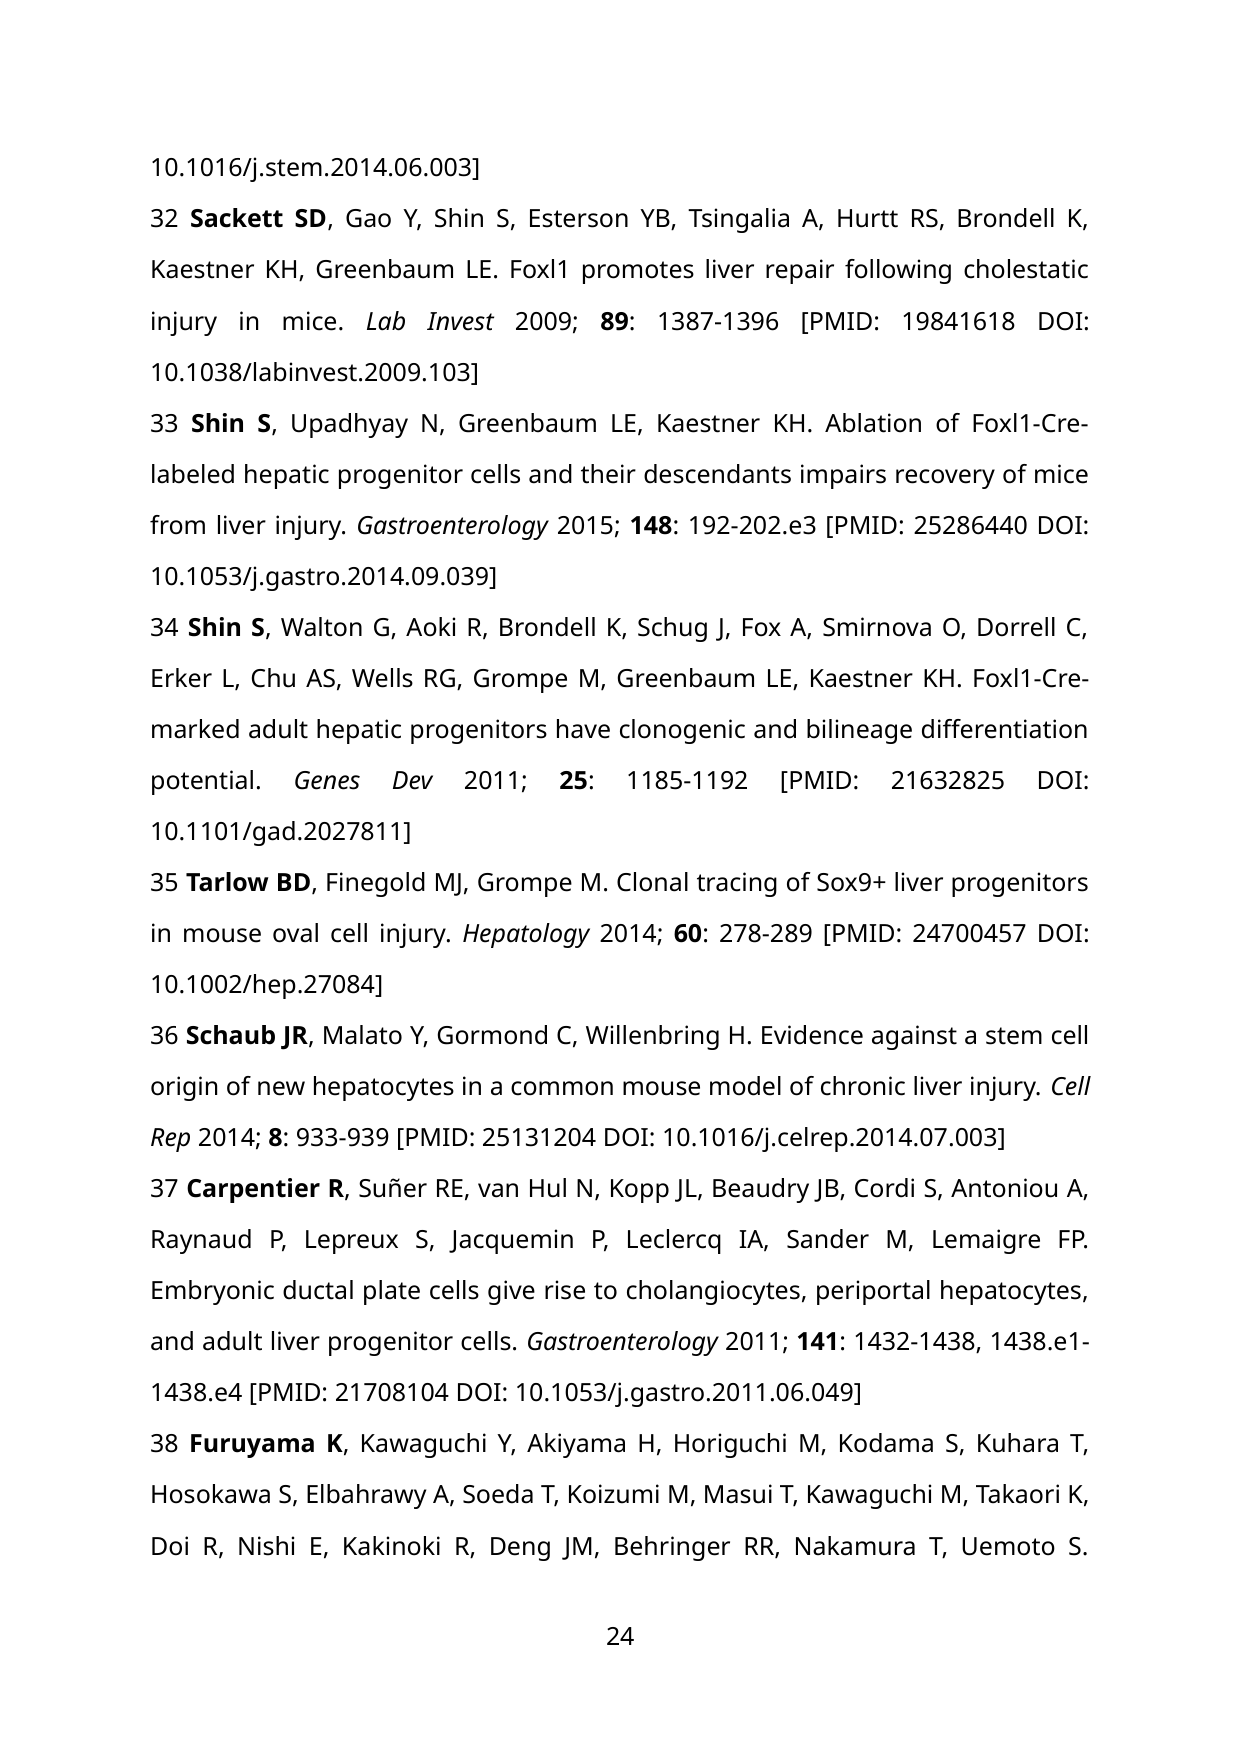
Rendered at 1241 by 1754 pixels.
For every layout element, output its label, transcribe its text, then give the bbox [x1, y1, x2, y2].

text 32 Sackett SD, Gao Y, Shin S, Esterson YB, Tsingalia A, Hurtt RS, Brondell K, Kaestner KH, Greenbaum LE. Foxl1 promotes liver repair following cholestatic injury in mice. Lab Invest 2009; 89: 1387-1396 [PMID: 19841618 DOI: 10.1038/labinvest.2009.103] [150, 201, 1090, 388]
text 35 Tarlow BD, Finegold MJ, Grompe M. Clonal tracing of Sox9+ liver progenitors in mouse oval cell injury. Hepatology 2014; 60: 278-289 [PMID: 24700457 DOI: 10.1002/hep.27084] [150, 864, 1090, 1001]
text 37 Carpentier R, Suñer RE, van Hul N, Kopp JL, Beaudry JB, Cordi S, Antoniou A, Raynaud P, Lepreux S, Jacquemin P, Leclercq IA, Sander M, Lemaigre FP. Embryonic ductal plate cells give rise to cholangiocytes, periportal hepatocytes, and adult liver progenitor cells. Gastroenterology 2011; 141: 1432-1438, 1438.e1-1438.e4 [PMID: 21708104 DOI: 10.1053/j.gastro.2011.06.049] [150, 1171, 1090, 1409]
text 33 Shin S, Upadhyay N, Greenbaum LE, Kaestner KH. Ablation of Foxl1-Cre-labeled hepatic progenitor cells and their descendants impairs recovery of mice from liver injury. Gastroenterology 2015; 148: 192-202.e3 [PMID: 25286440 DOI: 10.1053/j.gastro.2014.09.039] [150, 405, 1090, 592]
text 34 Shin S, Walton G, Aoki R, Brondell K, Schug J, Fox A, Smirnova O, Dorrell C, Erker L, Chu AS, Wells RG, Grompe M, Greenbaum LE, Kaestner KH. Foxl1-Cre-marked adult hepatic progenitors have clonogenic and bilineage differentiation potential. Genes Dev 2011; 25: 1185-1192 [PMID: 21632825 DOI: 10.1101/gad.2027811] [150, 609, 1090, 848]
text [150, 1426, 1090, 1562]
text 36 Schaub JR, Malato Y, Gormond C, Willenbring H. Evidence against a stem cell origin of new hepatocytes in a common mouse model of chronic liver injury. Cell Rep 2014; 8: 933-939 [PMID: 25131204 DOI: 10.1016/j.celrep.2014.07.003] [150, 1018, 1090, 1154]
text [150, 150, 1090, 184]
